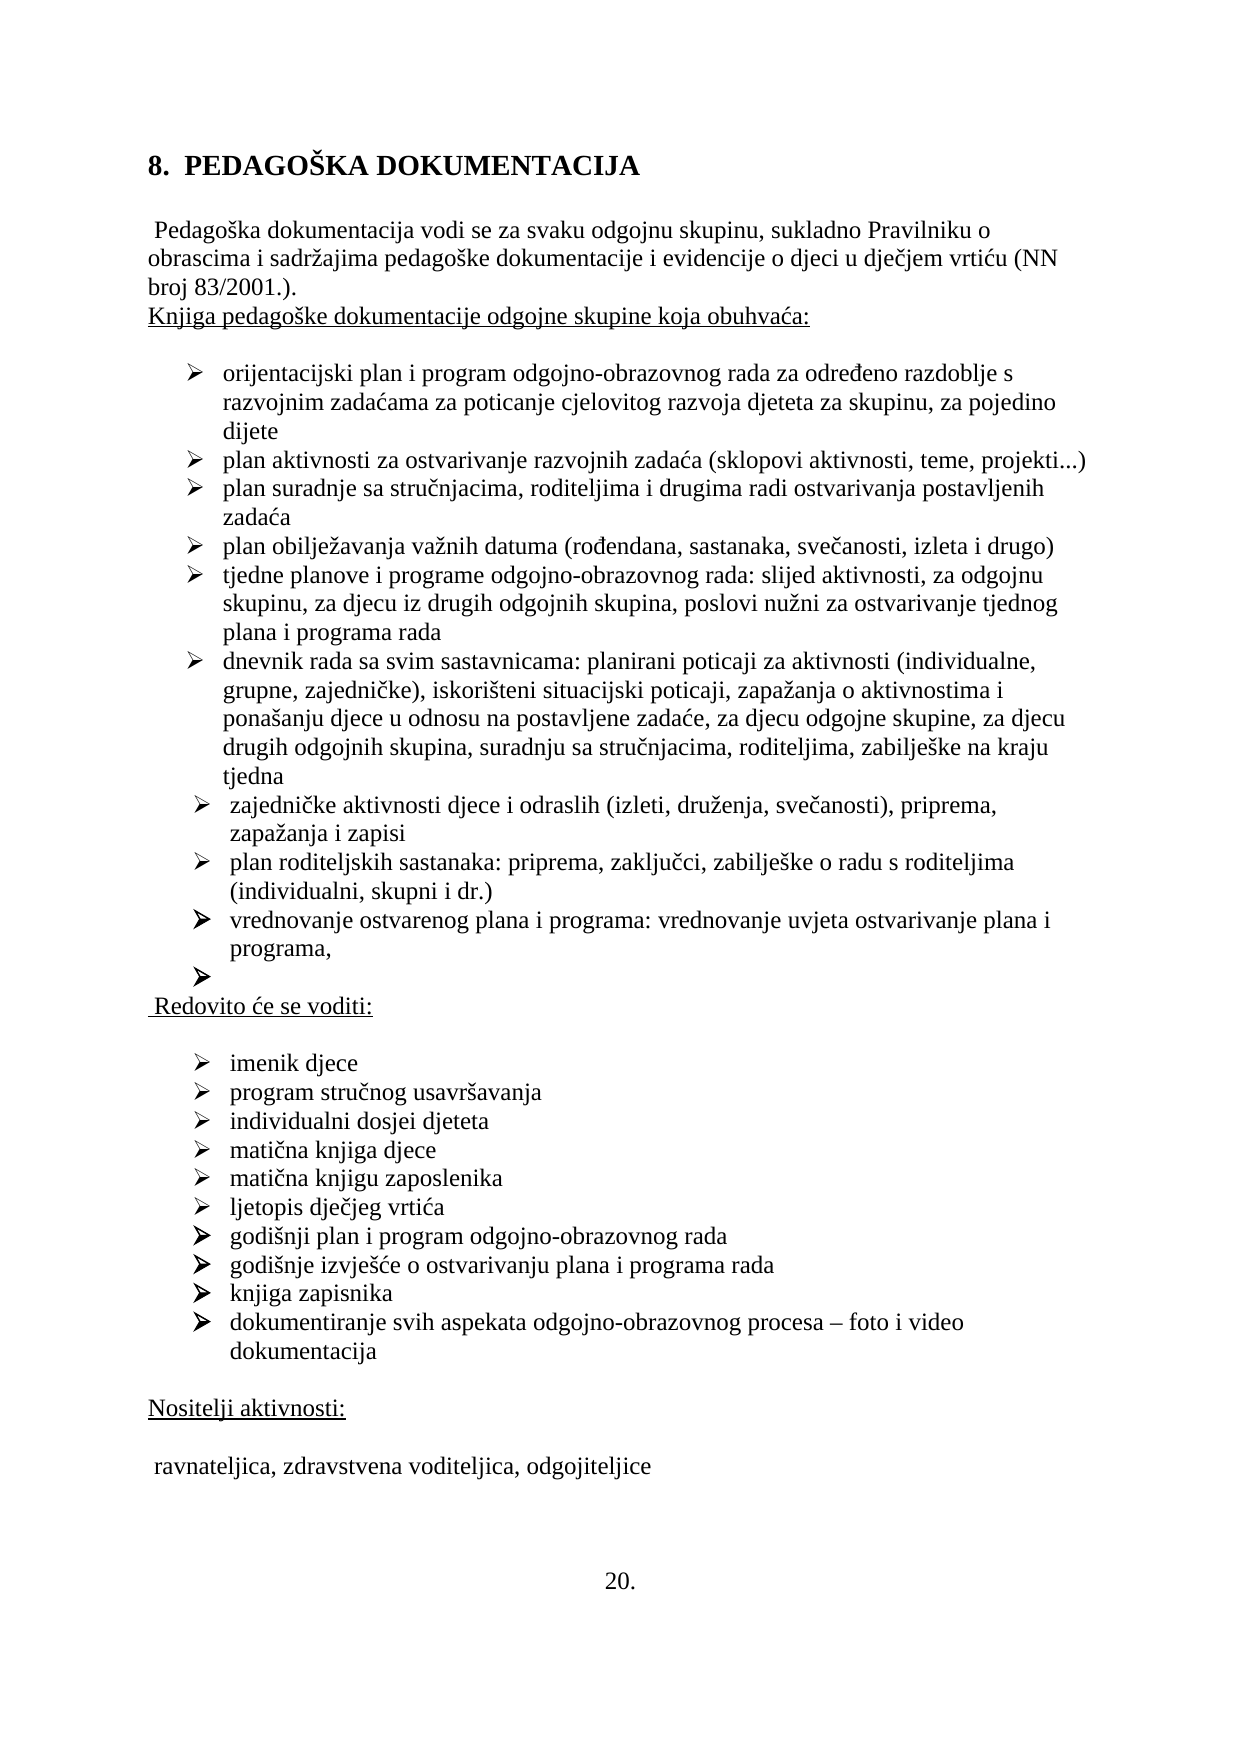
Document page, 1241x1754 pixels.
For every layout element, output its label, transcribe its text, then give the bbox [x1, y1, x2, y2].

list plan suradnje sa stručnjacima, roditeljima i drugima radi ostvarivanja postavljenih zadaća [185, 473, 1093, 531]
list program stručnog usavršavanja [192, 1077, 1093, 1106]
list ljetopis dječjeg vrtića [192, 1192, 1093, 1221]
text 20. [148, 1566, 1093, 1595]
list zajedničke aktivnosti djece i odraslih (izleti, druženja, svečanosti), priprema, zapažanja i zapisi [192, 790, 1093, 847]
list knjiga zapisnika [192, 1278, 1093, 1307]
list vrednovanje ostvarenog plana i programa: vrednovanje uvjeta ostvarivanje plana i programa, [192, 905, 1093, 962]
list dokumentiranje svih aspekata odgojno-obrazovnog procesa – foto i video dokumentacija [192, 1307, 1093, 1365]
text Pedagoška dokumentacija vodi se za svaku odgojnu skupinu, sukladno Pravilniku o obrascima i sadržajima pedagoške dokumentacije i evidencije o djeci u dječjem vrtiću (NN broj 83/2001.). [148, 215, 1093, 301]
list dnevnik rada sa svim sastavnicama: planirani poticaji za aktivnosti (individualne, grupne, zajedničke), iskorišteni situacijski poticaji, zapažanja o aktivnostima i ponašanju djece u odnosu na postavljene zadaće, za djecu odgojne skupine, za djecu drugih odgojnih skupina, suradnju sa stručnjacima, roditeljima, zabilješke na kraju tjedna [185, 646, 1093, 790]
list imenik djece [192, 1048, 1093, 1077]
list orijentacijski plan i program odgojno-obrazovnog rada za određeno razdoblje s razvojnim zadaćama za poticanje cjelovitog razvoja djeteta za skupinu, za pojedino dijete [185, 358, 1093, 445]
list individualni dosjei djeteta [192, 1106, 1093, 1135]
list plan obilježavanja važnih datuma (rođendana, sastanaka, svečanosti, izleta i drugo) [185, 531, 1093, 560]
list tjedne planove i programe odgojno-obrazovnog rada: slijed aktivnosti, za odgojnu skupinu, za djecu iz drugih odgojnih skupina, poslovi nužni za ostvarivanje tjednog plana i programa rada [185, 560, 1093, 646]
text Redovito će se voditi: [148, 991, 1093, 1020]
text ravnateljica, zdravstvena voditeljica, odgojiteljice [148, 1451, 1093, 1480]
list godišnji plan i program odgojno-obrazovnog rada [192, 1221, 1093, 1250]
list plan aktivnosti za ostvarivanje razvojnih zadaća (sklopovi aktivnosti, teme, projekti...) [185, 445, 1093, 473]
text Nositelji aktivnosti: [148, 1393, 1093, 1422]
list matična knjigu zaposlenika [192, 1163, 1093, 1192]
list matična knjiga djece [192, 1135, 1093, 1163]
text Knjiga pedagoške dokumentacije odgojne skupine koja obuhvaća: [148, 301, 1093, 330]
list godišnje izvješće o ostvarivanju plana i programa rada [192, 1250, 1093, 1278]
list plan roditeljskih sastanaka: priprema, zaključci, zabilješke o radu s roditeljima (individualni, skupni i dr.) [192, 847, 1093, 905]
text 8. PEDAGOŠKA DOKUMENTACIJA [148, 148, 1093, 181]
